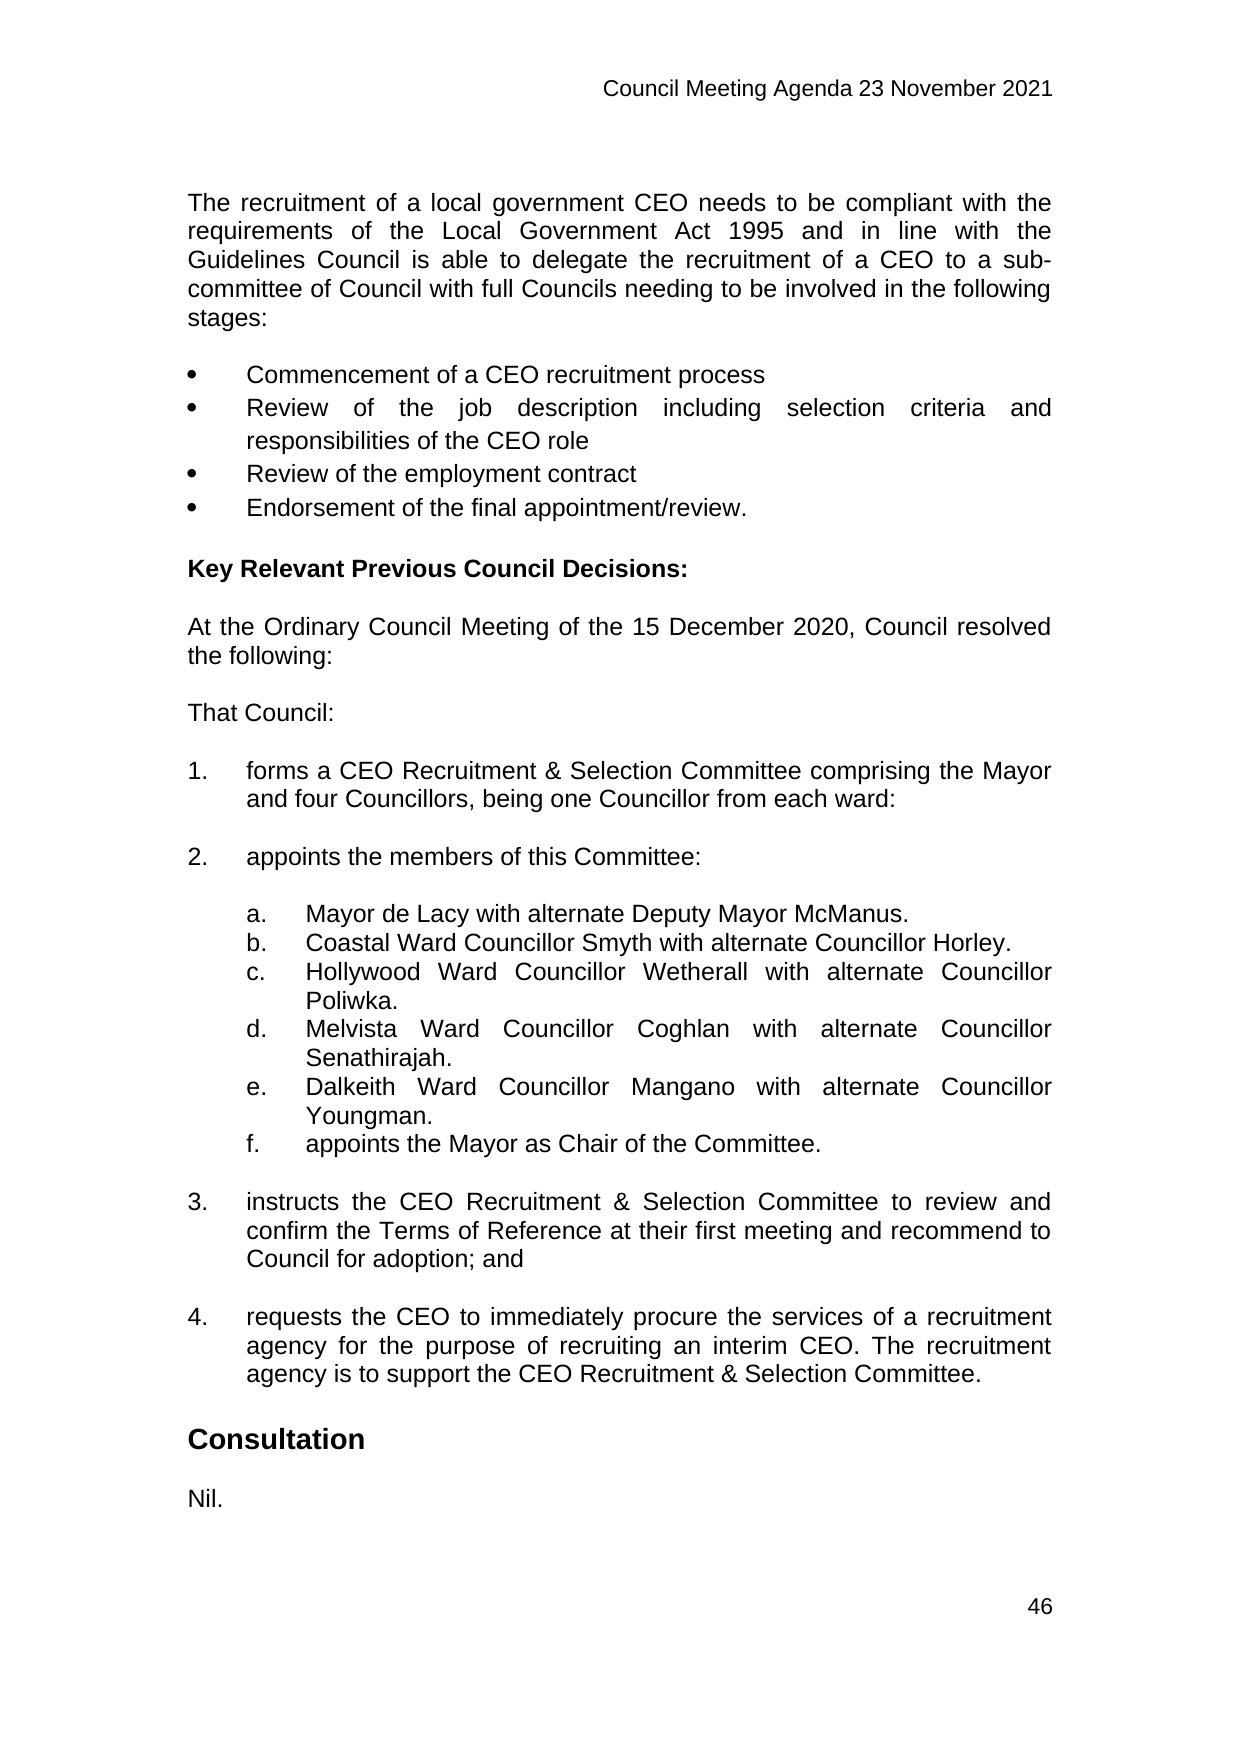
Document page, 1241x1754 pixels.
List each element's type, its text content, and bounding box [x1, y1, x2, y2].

list Coastal Ward Councillor Smyth with alternate Councillor Horley. [246, 928, 1053, 957]
text Nil. [187, 1484, 1053, 1513]
text Consultation [187, 1422, 1053, 1455]
text At the Ordinary Council Meeting of the 15 December 2020, Council resolved the following: [187, 612, 1053, 669]
list Review of the job description including selection criteria and responsibilities of the CEO role [187, 393, 1053, 455]
list Dalkeith Ward Councillor Mangano with alternate Councillor Youngman. [246, 1072, 1053, 1129]
list Commencement of a CEO recruitment process [187, 360, 1053, 389]
list requests the CEO to immediately procure the services of a recruitment agency for the purpose of recruiting an interim CEO. The recruitment agency is to support the CEO Recruitment & Selection Committee. [187, 1302, 1053, 1388]
list Endorsement of the final appointment/review. [187, 492, 1053, 521]
text That Council: [187, 698, 1053, 727]
list Hollywood Ward Councillor Wetherall with alternate Councillor Poliwka. [246, 957, 1053, 1014]
list appoints the members of this Committee: [187, 842, 1053, 871]
list instructs the CEO Recruitment & Selection Committee to review and confirm the Terms of Reference at their first meeting and recommend to Council for adoption; and [187, 1187, 1053, 1273]
list Melvista Ward Councillor Coghlan with alternate Councillor Senathirajah. [246, 1014, 1053, 1072]
list forms a CEO Recruitment & Selection Committee comprising the Mayor and four Councillors, being one Councillor from each ward: [187, 756, 1053, 813]
text The recruitment of a local government CEO needs to be compliant with the requirements of the Local Government Act 1995 and in line with the Guidelines Council is able to delegate the recruitment of a CEO to a sub-committee of Council with full Councils needing to be involved in the following stages: [187, 188, 1053, 331]
list Mayor de Lacy with alternate Deputy Mayor McManus. [246, 899, 1053, 928]
text Key Relevant Previous Council Decisions: [187, 554, 1053, 583]
list Review of the employment contract [187, 459, 1053, 488]
list appoints the Mayor as Chair of the Committee. [246, 1129, 1053, 1158]
